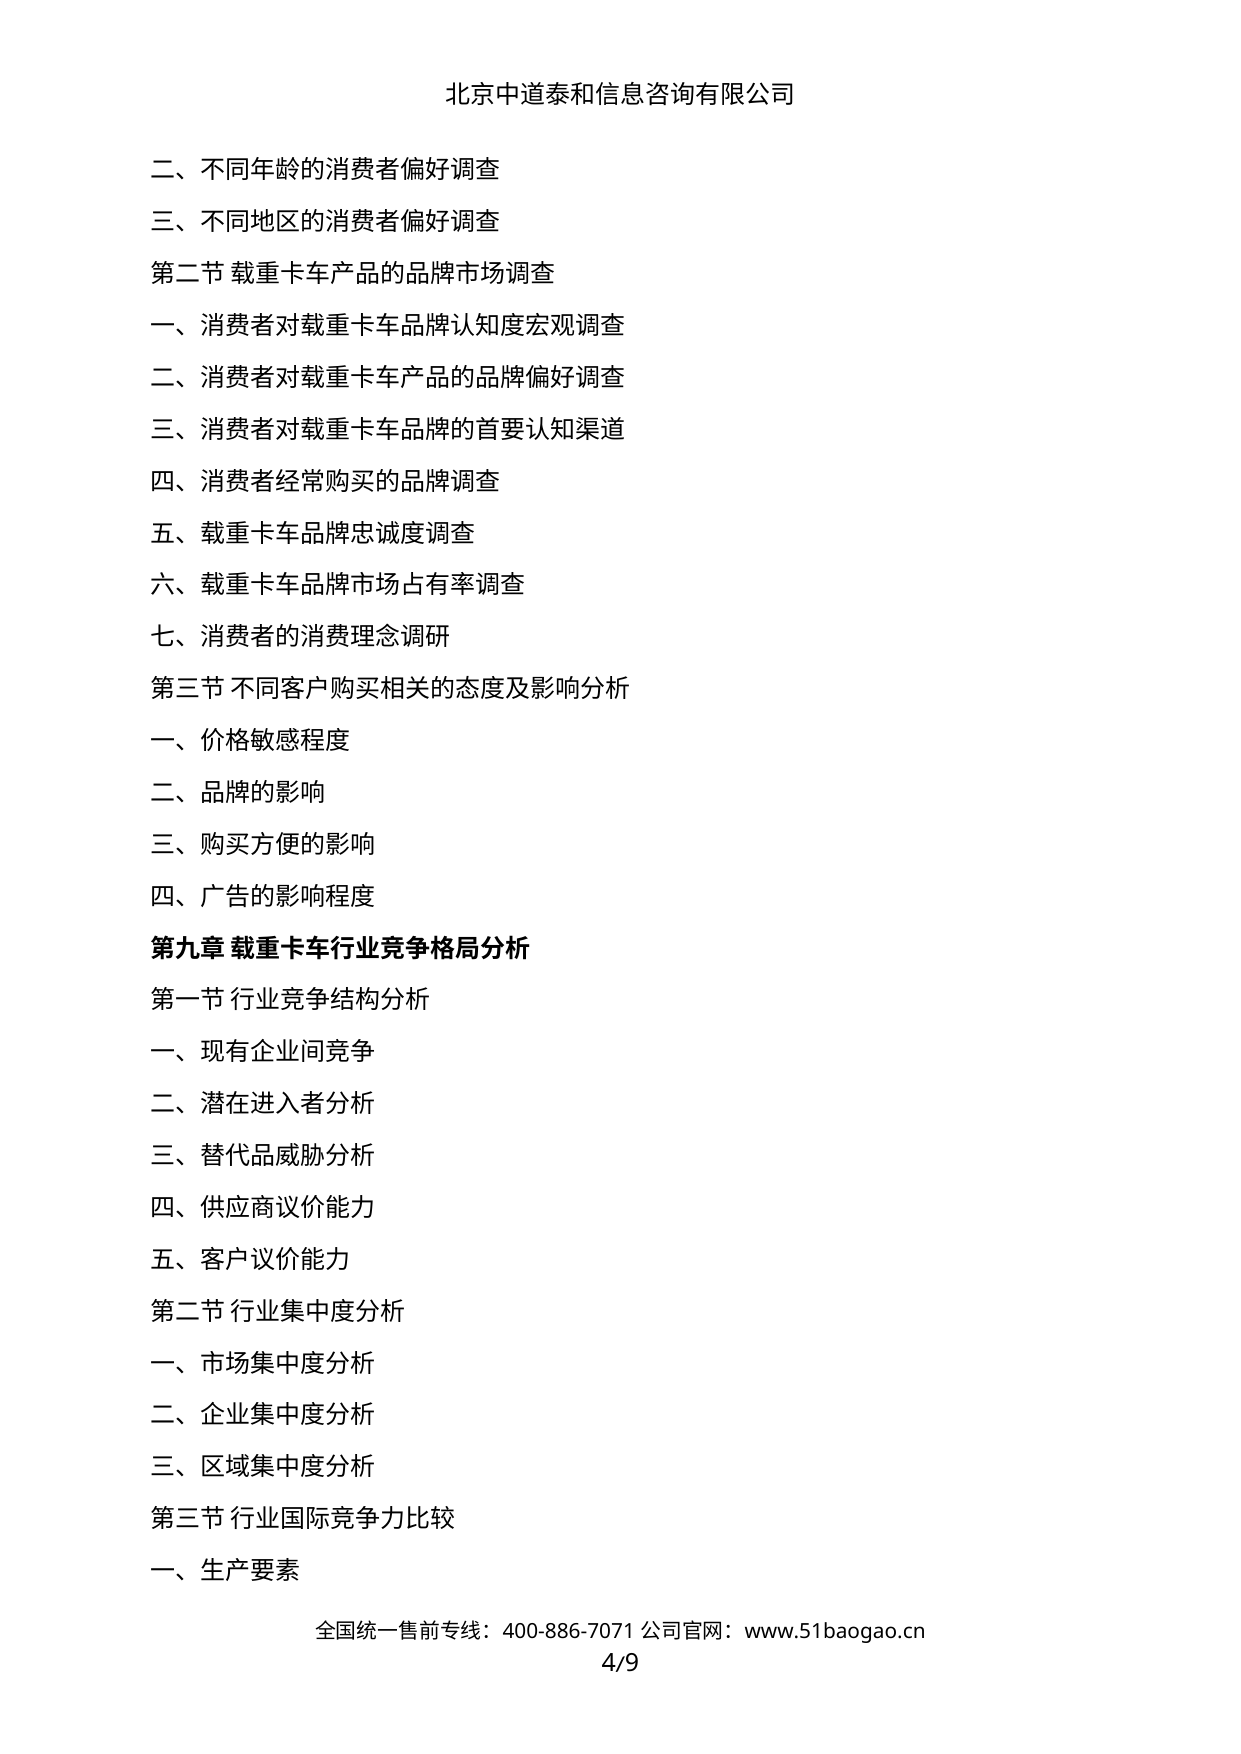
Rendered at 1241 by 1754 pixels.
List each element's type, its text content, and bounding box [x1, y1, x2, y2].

text 四、供应商议价能力 [150, 1187, 1090, 1224]
text 一、价格敏感程度 [150, 721, 1090, 757]
text 一、现有企业间竞争 [150, 1032, 1090, 1068]
text 四、广告的影响程度 [150, 876, 1090, 912]
text 二、潜在进入者分析 [150, 1084, 1090, 1120]
text 第二节 行业集中度分析 [150, 1291, 1090, 1327]
text 二、企业集中度分析 [150, 1395, 1090, 1431]
text 五、客户议价能力 [150, 1239, 1090, 1276]
text 五、载重卡车品牌忠诚度调查 [150, 513, 1090, 549]
text 第一节 行业竞争结构分析 [150, 980, 1090, 1016]
text 三、不同地区的消费者偏好调查 [150, 202, 1090, 238]
text 六、载重卡车品牌市场占有率调查 [150, 565, 1090, 601]
text 三、替代品威胁分析 [150, 1136, 1090, 1172]
text 七、消费者的消费理念调研 [150, 617, 1090, 653]
text 第九章 载重卡车行业竞争格局分析 [150, 928, 1090, 964]
text 二、不同年龄的消费者偏好调查 [150, 150, 1090, 186]
text 一、生产要素 [150, 1551, 1090, 1587]
text 第三节 行业国际竞争力比较 [150, 1499, 1090, 1535]
text 二、品牌的影响 [150, 772, 1090, 809]
text 第二节 载重卡车产品的品牌市场调查 [150, 254, 1090, 290]
text 第三节 不同客户购买相关的态度及影响分析 [150, 669, 1090, 705]
text 二、消费者对载重卡车产品的品牌偏好调查 [150, 357, 1090, 394]
text 三、购买方便的影响 [150, 824, 1090, 861]
text 一、市场集中度分析 [150, 1343, 1090, 1379]
text 三、消费者对载重卡车品牌的首要认知渠道 [150, 409, 1090, 446]
text 三、区域集中度分析 [150, 1447, 1090, 1483]
text 四、消费者经常购买的品牌调查 [150, 461, 1090, 497]
text 一、消费者对载重卡车品牌认知度宏观调查 [150, 306, 1090, 342]
